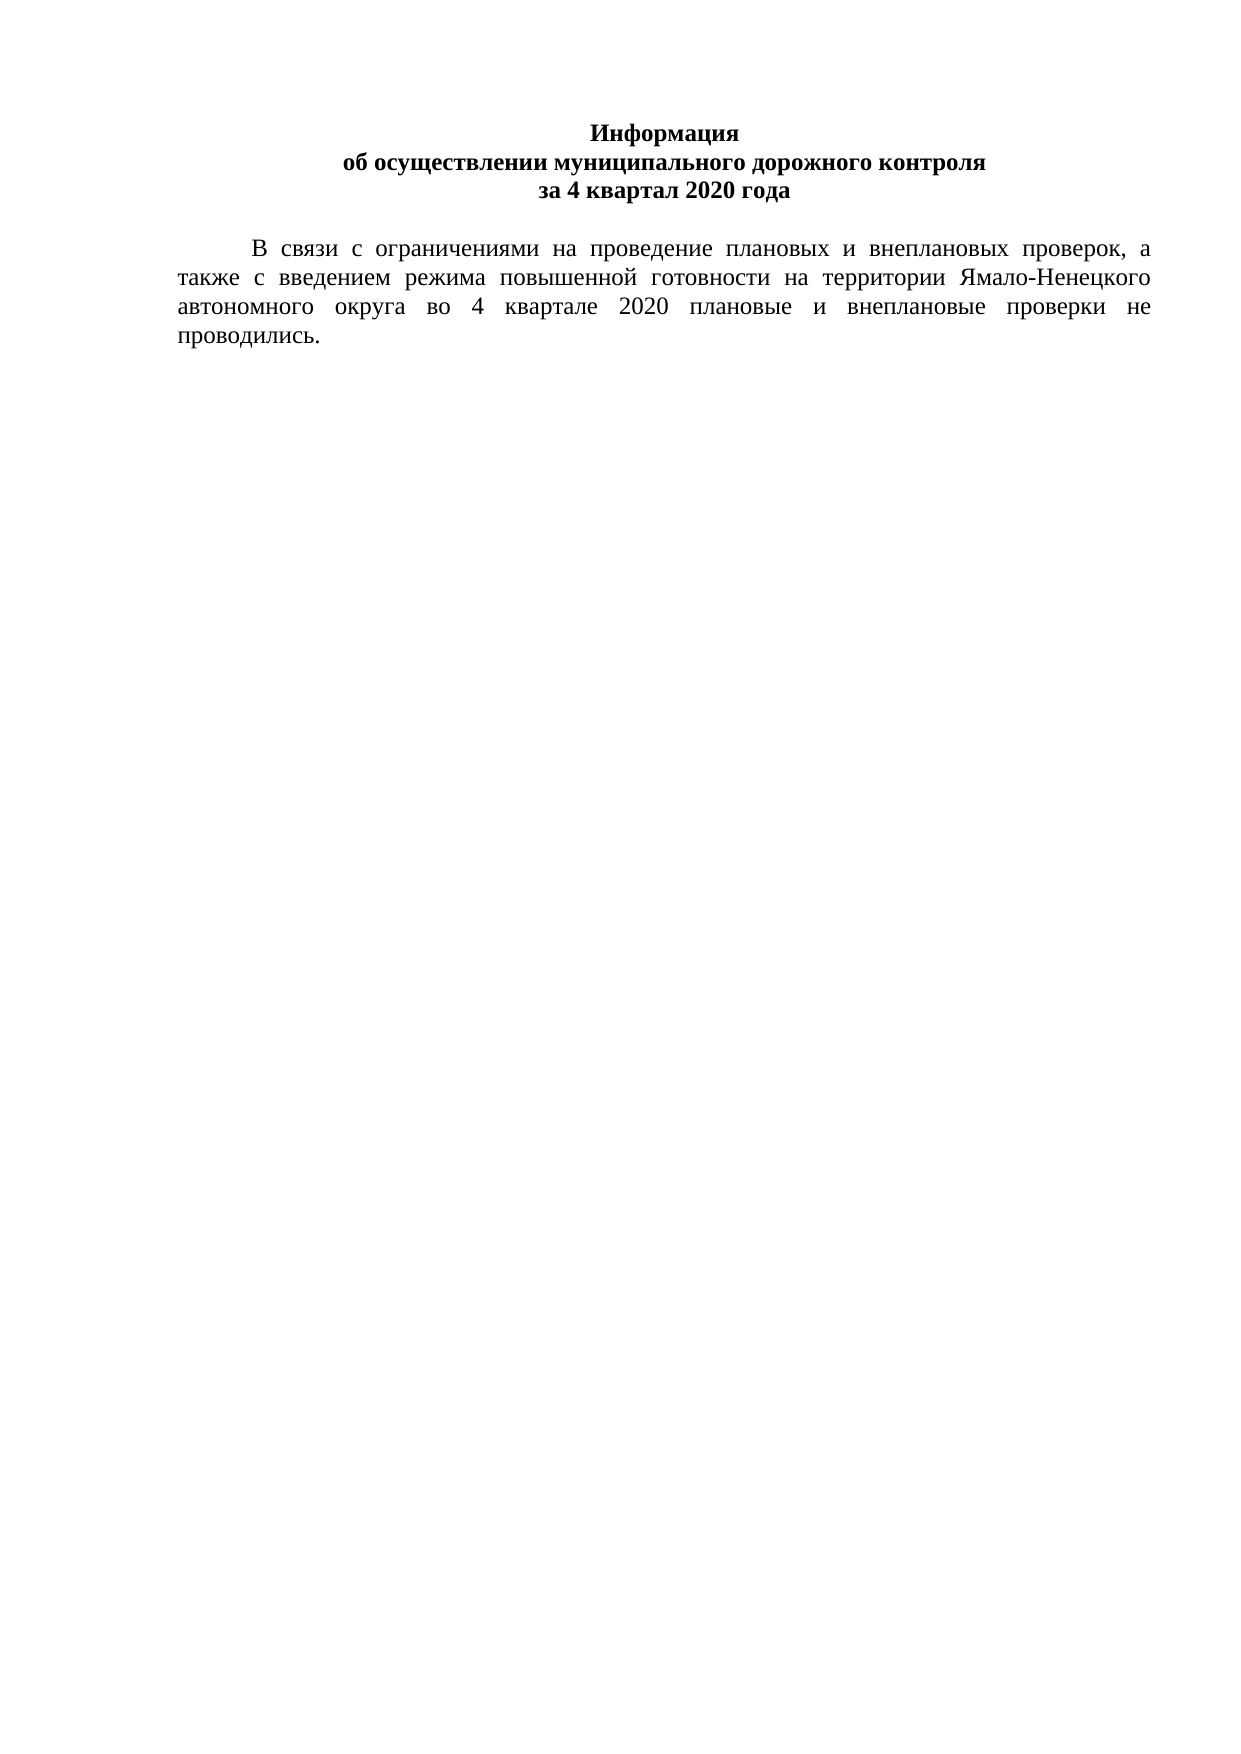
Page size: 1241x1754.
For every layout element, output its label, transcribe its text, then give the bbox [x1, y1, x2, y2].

text В связи с ограничениями на проведение плановых и внеплановых проверок, а также с введением режима повышенной готовности на территории Ямало-Ненецкого автономного округа во 4 квартале 2020 плановые и внеплановые проверки не проводились. [177, 233, 1152, 348]
text за 4 квартал 2020 года [177, 176, 1152, 204]
text об осуществлении муниципального дорожного контроля [177, 147, 1152, 176]
text Информация [177, 118, 1152, 147]
